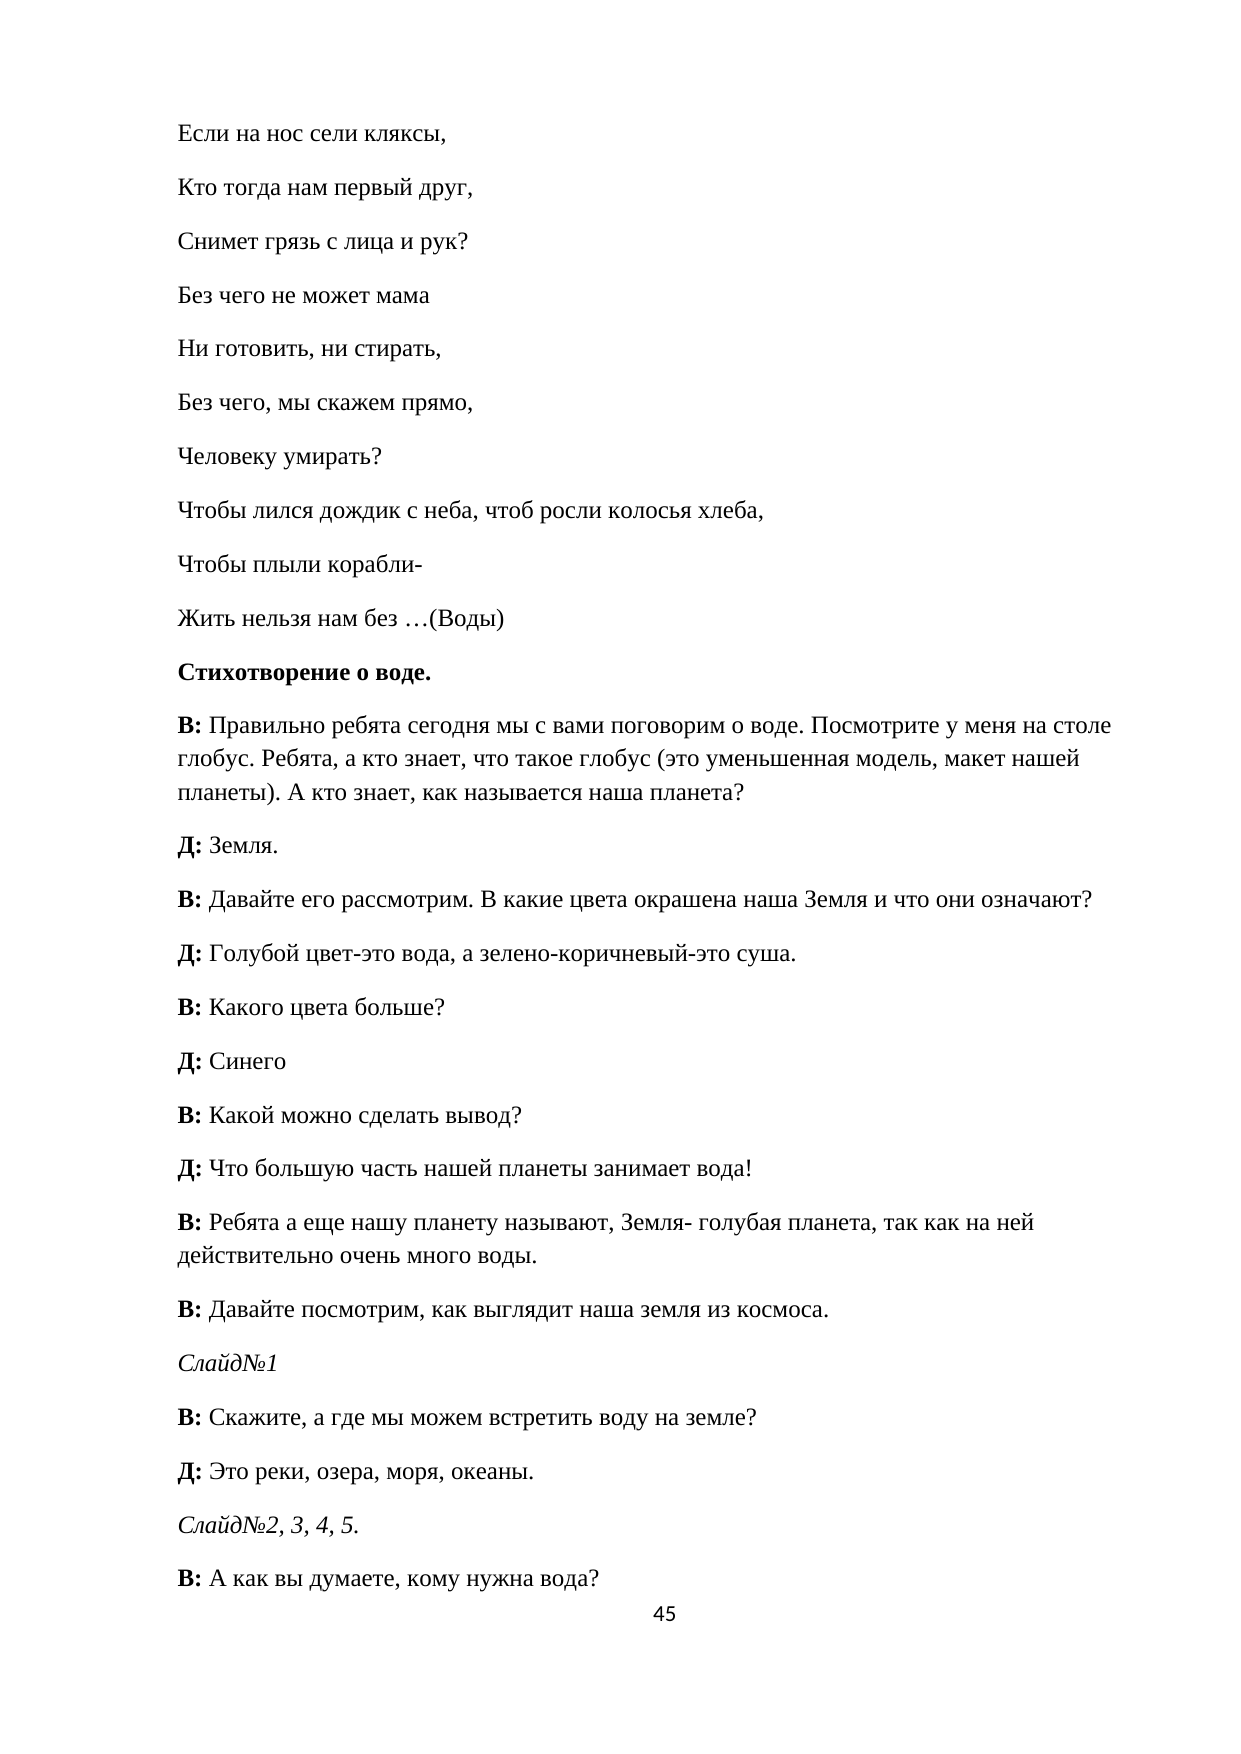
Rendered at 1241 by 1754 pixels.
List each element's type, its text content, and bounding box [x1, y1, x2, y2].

text В: А как вы думаете, кому нужна вода? [177, 1563, 1152, 1592]
text Д: Земля. [177, 830, 1152, 859]
text Человеку умирать? [177, 441, 1152, 470]
text Чтобы лился дождик с неба, чтоб росли колосья хлеба, [177, 495, 1152, 524]
text Слайд№1 [177, 1348, 1152, 1377]
text Кто тогда нам первый друг, [177, 172, 1152, 201]
text Жить нельзя нам без …(Воды) [177, 603, 1152, 632]
text В: Давайте его рассмотрим. В какие цвета окрашена наша Земля и что они означают? [177, 884, 1152, 913]
text Без чего не может мама [177, 280, 1152, 308]
text Д: Что большую часть нашей планеты занимает вода! [177, 1153, 1152, 1182]
text В: Какого цвета больше? [177, 992, 1152, 1021]
text Чтобы плыли корабли- [177, 549, 1152, 578]
text Д: Это реки, озера, моря, океаны. [177, 1456, 1152, 1484]
text В: Давайте посмотрим, как выглядит наша земля из космоса. [177, 1294, 1152, 1323]
text Ни готовить, ни стирать, [177, 333, 1152, 362]
text Если на нос сели кляксы, [177, 118, 1152, 147]
text Д: Голубой цвет-это вода, а зелено-коричневый-это суша. [177, 938, 1152, 967]
text В: Ребята а еще нашу планету называют, Земля- голубая планета, так как на ней действительно очень много воды. [177, 1207, 1152, 1269]
text В: Правильно ребята сегодня мы с вами поговорим о воде. Посмотрите у меня на столе глобус. Ребята, а кто знает, что такое глобус (это уменьшенная модель, макет нашей планеты). А кто знает, как называется наша планета? [177, 711, 1152, 805]
text Без чего, мы скажем прямо, [177, 387, 1152, 416]
text Д: Синего [177, 1046, 1152, 1074]
text Слайд№2, 3, 4, 5. [177, 1510, 1152, 1538]
text В: Какой можно сделать вывод? [177, 1100, 1152, 1128]
text Стихотворение о воде. [177, 657, 1152, 685]
text Снимет грязь с лица и рук? [177, 226, 1152, 254]
text В: Скажите, а где мы можем встретить воду на земле? [177, 1402, 1152, 1431]
